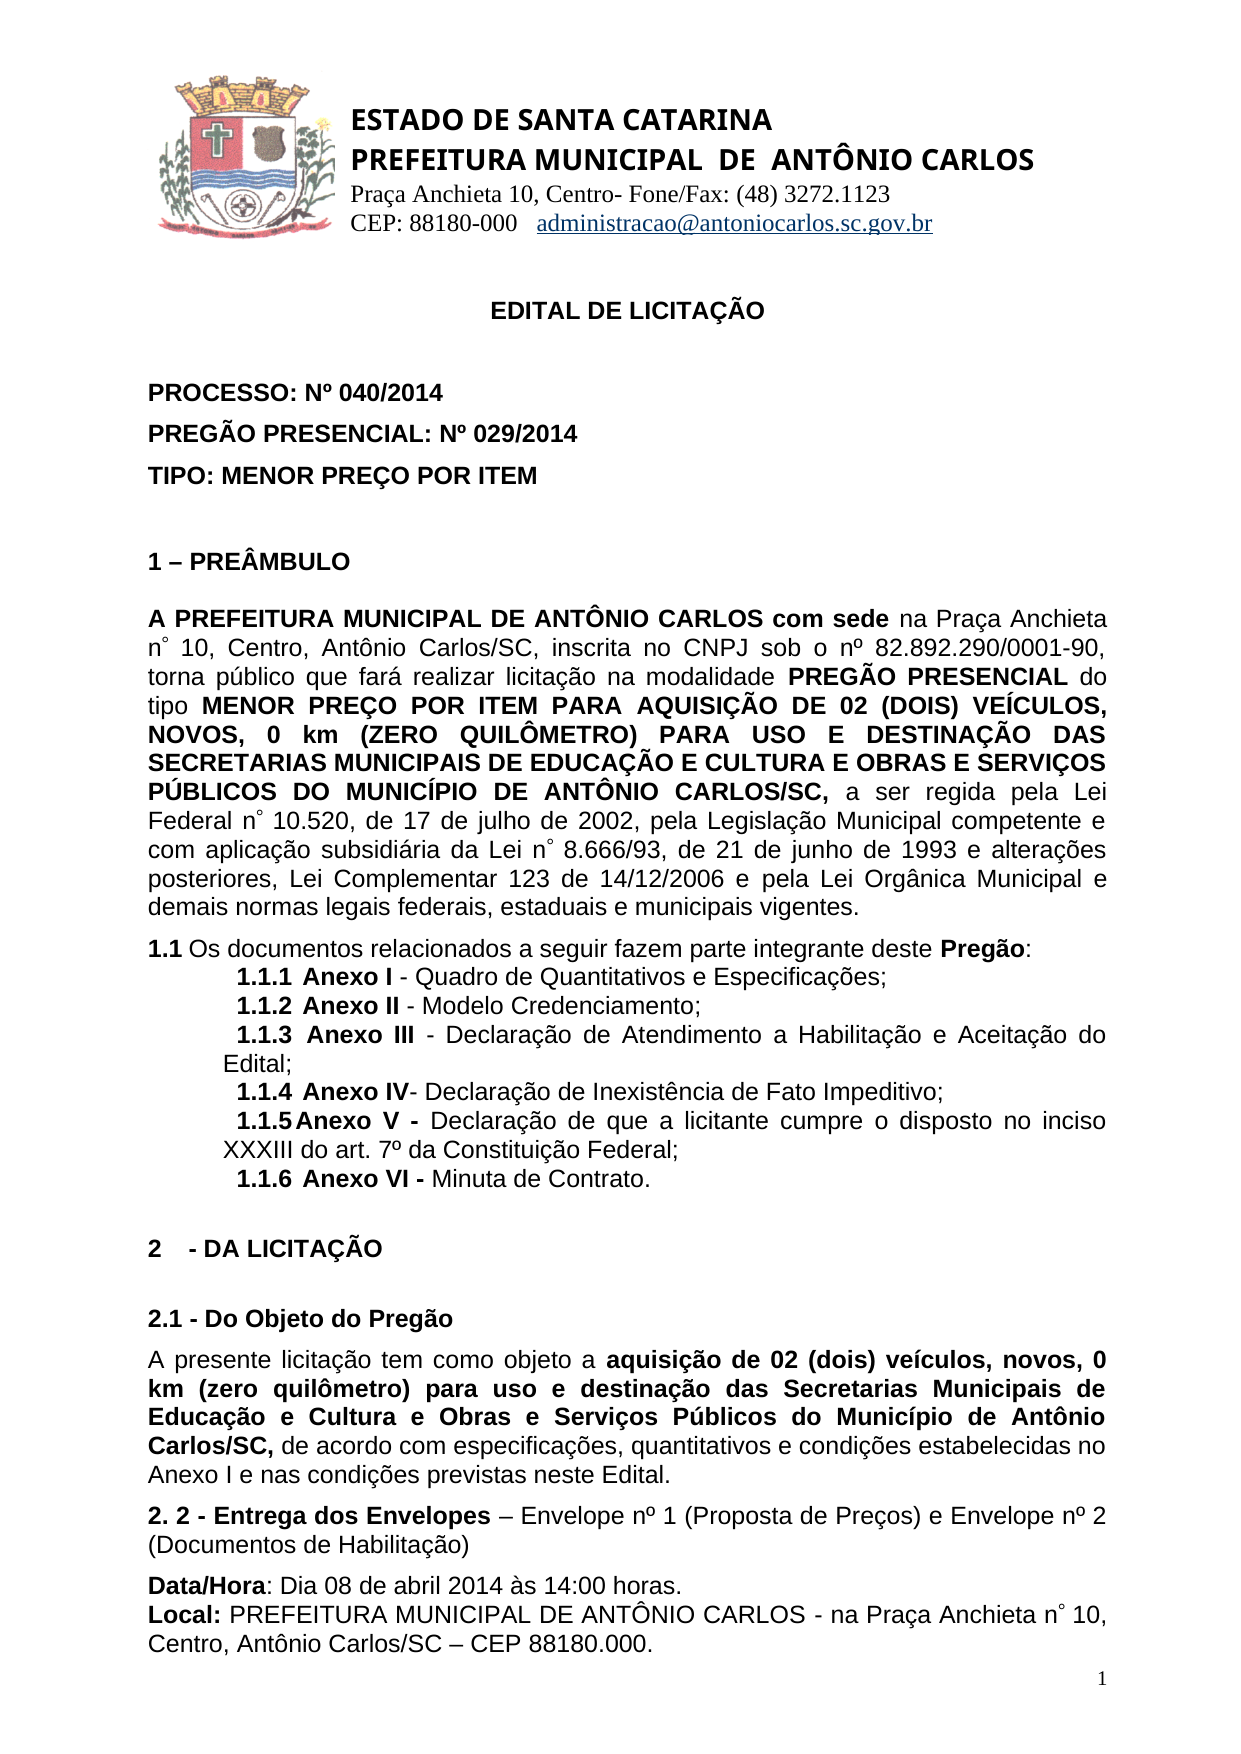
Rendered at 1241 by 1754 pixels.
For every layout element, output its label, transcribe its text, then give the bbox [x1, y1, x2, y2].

list Anexo IV- Declaração de Inexistência de Fato Impeditivo; [223, 1077, 1107, 1106]
list Anexo I - Quadro de Quantitativos e Especificações; [223, 962, 1107, 991]
text A presente licitação tem como objeto a aquisição de 02 (dois) veículos, novos, 0 km (zero quilômetro) para uso e destinação das Secretarias Municipais de Educação e Cultura e Obras e Serviços Públicos do Município de Antônio Carlos/SC, de acordo com especificações, quantitativos e condições estabelecidas no Anexo I e nas condições previstas neste Edital. [148, 1345, 1107, 1488]
list Anexo VI - Minuta de Contrato. [223, 1163, 1107, 1192]
text 2.1 - Do Objeto do Pregão [148, 1303, 1107, 1332]
title PROCESSO: Nº 040/2014 [148, 378, 1107, 407]
text Data/Hora: Dia 08 de abril 2014 às 14:00 horas. [148, 1571, 1107, 1600]
list - DA LICITAÇÃO [148, 1233, 1107, 1262]
picture [147, 67, 354, 255]
list Anexo II - Modelo Credenciamento; [223, 991, 1107, 1020]
text A PREFEITURA MUNICIPAL DE ANTÔNIO CARLOS com sede na Praça Anchieta n 10, Centro, Antônio Carlos/SC, inscrita no CNPJ sob o nº 82.892.290/0001-90, torna público que fará realizar licitação na modalidade PREGÃO PRESENCIAL do tipo MENOR PREÇO POR ITEM PARA AQUISIÇÃO DE 02 (DOIS) VEÍCULOS, NOVOS, 0 km (ZERO QUILÔMETRO) PARA USO E DESTINAÇÃO DAS SECRETARIAS MUNICIPAIS DE EDUCAÇÃO E CULTURA E OBRAS E SERVIÇOS PÚBLICOS DO MUNICÍPIO DE ANTÔNIO CARLOS/SC, a ser regida pela Lei Federal n 10.520, de 17 de julho de 2002, pela Legislação Municipal competente e com aplicação subsidiária da Lei n 8.666/93, de 21 de junho de 1993 e alterações posteriores, Lei Complementar 123 de 14/12/2006 e pela Lei Orgânica Municipal e demais normas legais federais, estaduais e municipais vigentes. [148, 604, 1107, 921]
list Os documentos relacionados a seguir fazem parte integrante deste Pregão: [148, 933, 1107, 962]
list Anexo V - Declaração de que a licitante cumpre o disposto no inciso XXXIII do art. 7º da Constituição Federal; [223, 1106, 1107, 1163]
list Anexo III - Declaração de Atendimento a Habilitação e Aceitação do Edital; [223, 1020, 1107, 1077]
text 1 – PREÂMBULO [148, 547, 1107, 576]
title TIPO: MENOR PREÇO POR ITEM [148, 461, 1107, 489]
title EDITAL DE LICITAÇÃO [148, 296, 1107, 324]
title PREGÃO PRESENCIAL: Nº 029/2014 [148, 419, 1107, 448]
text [148, 1600, 1107, 1657]
text 2. 2 - Entrega dos Envelopes – Envelope nº 1 (Proposta de Preços) e Envelope nº 2 (Documentos de Habilitação) [148, 1501, 1107, 1558]
